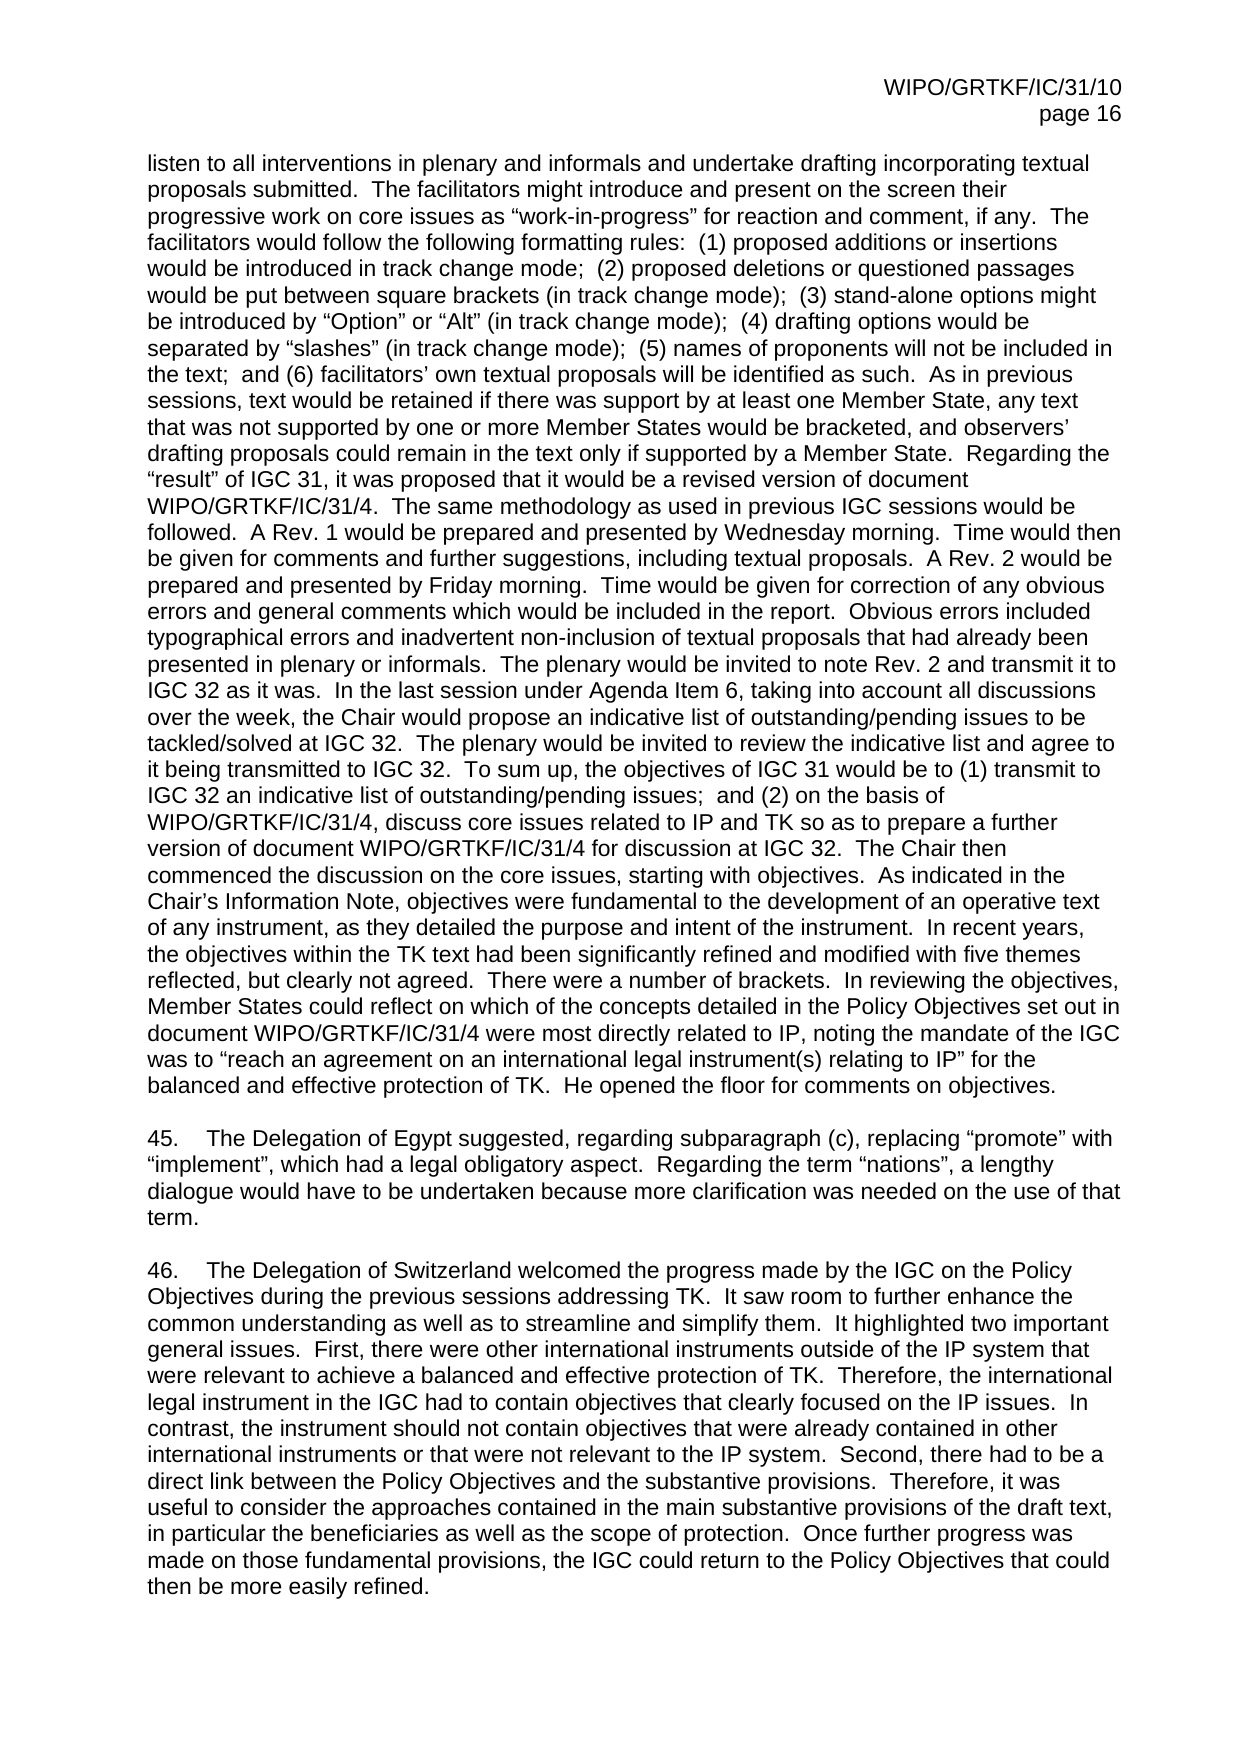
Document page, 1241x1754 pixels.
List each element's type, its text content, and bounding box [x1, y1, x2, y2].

list The Delegation of Egypt suggested, regarding subparagraph (c), replacing “promote” with “implement”, which had a legal obligatory aspect. Regarding the term “nations”, a lengthy dialogue would have to be undertaken because more clarification was needed on the use of that term. [147, 1125, 1122, 1231]
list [147, 150, 1122, 1099]
list The Delegation of Switzerland welcomed the progress made by the IGC on the Policy Objectives during the previous sessions addressing TK. It saw room to further enhance the common understanding as well as to streamline and simplify them. It highlighted two important general issues. First, there were other international instruments outside of the IP system that were relevant to achieve a balanced and effective protection of TK. Therefore, the international legal instrument in the IGC had to contain objectives that clearly focused on the IP issues. In contrast, the instrument should not contain objectives that were already contained in other international instruments or that were not relevant to the IP system. Second, there had to be a direct link between the Policy Objectives and the substantive provisions. Therefore, it was useful to consider the approaches contained in the main substantive provisions of the draft text, in particular the beneficiaries as well as the scope of protection. Once further progress was made on those fundamental provisions, the IGC could return to the Policy Objectives that could then be more easily refined. [147, 1257, 1122, 1599]
